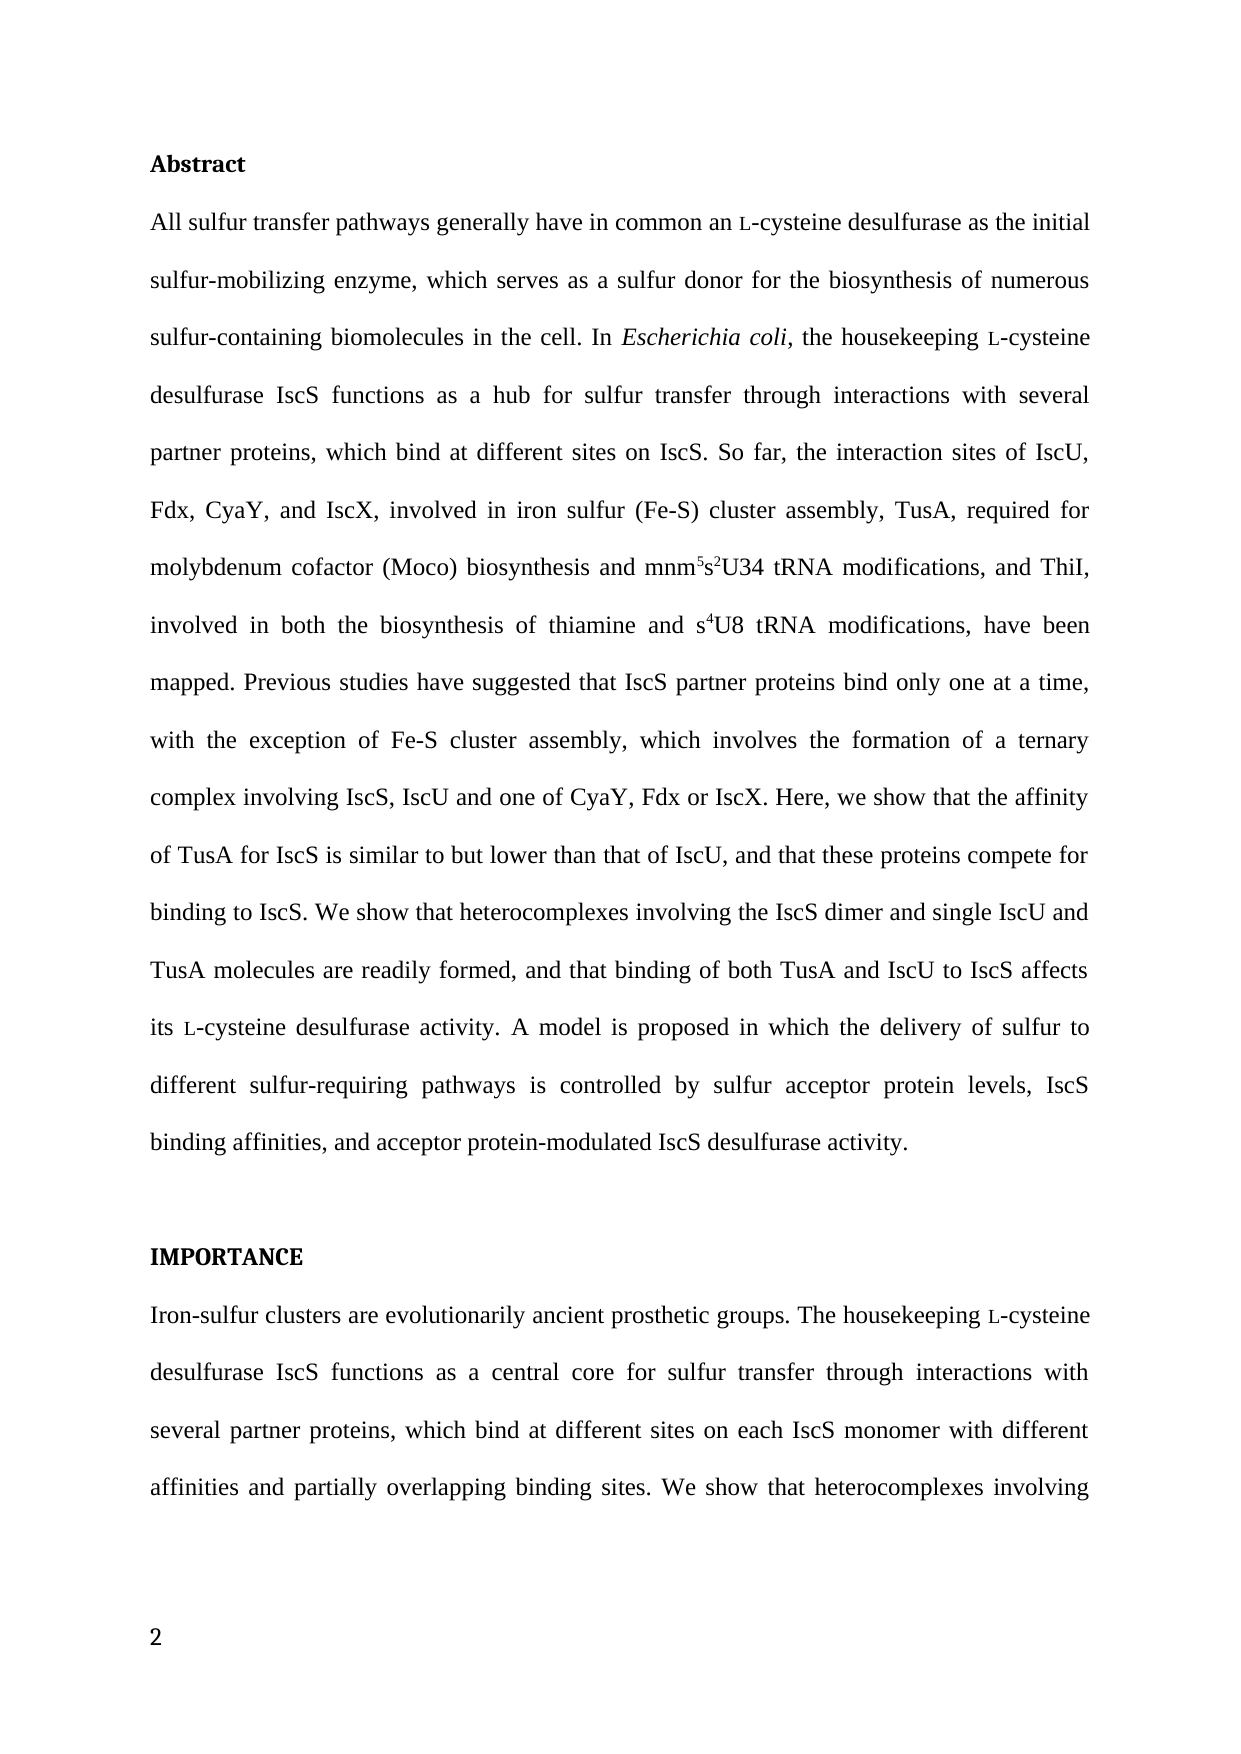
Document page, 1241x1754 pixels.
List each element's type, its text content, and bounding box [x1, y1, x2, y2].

text IMPORTANCE [150, 1242, 1090, 1271]
text All sulfur transfer pathways generally have in common an l-cysteine desulfurase as the initial sulfur-mobilizing enzyme, which serves as a sulfur donor for the biosynthesis of numerous sulfur-containing biomolecules in the cell. In Escherichia coli, the housekeeping l-cysteine desulfurase IscS functions as a hub for sulfur transfer through interactions with several partner proteins, which bind at different sites on IscS. So far, the interaction sites of IscU, Fdx, CyaY, and IscX, involved in iron sulfur (Fe-S) cluster assembly, TusA, required for molybdenum cofactor (Moco) biosynthesis and mnm5s2U34 tRNA modifications, and ThiI, involved in both the biosynthesis of thiamine and s4U8 tRNA modifications, have been mapped. Previous studies have suggested that IscS partner proteins bind only one at a time, with the exception of Fe-S cluster assembly, which involves the formation of a ternary complex involving IscS, IscU and one of CyaY, Fdx or IscX. Here, we show that the affinity of TusA for IscS is similar to but lower than that of IscU, and that these proteins compete for binding to IscS. We show that heterocomplexes involving the IscS dimer and single IscU and TusA molecules are readily formed, and that binding of both TusA and IscU to IscS affects its l-cysteine desulfurase activity. A model is proposed in which the delivery of sulfur to different sulfur-requiring pathways is controlled by sulfur acceptor protein levels, IscS binding affinities, and acceptor protein-modulated IscS desulfurase activity. [150, 207, 1090, 1156]
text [150, 1300, 1090, 1501]
text Abstract [150, 150, 1090, 179]
